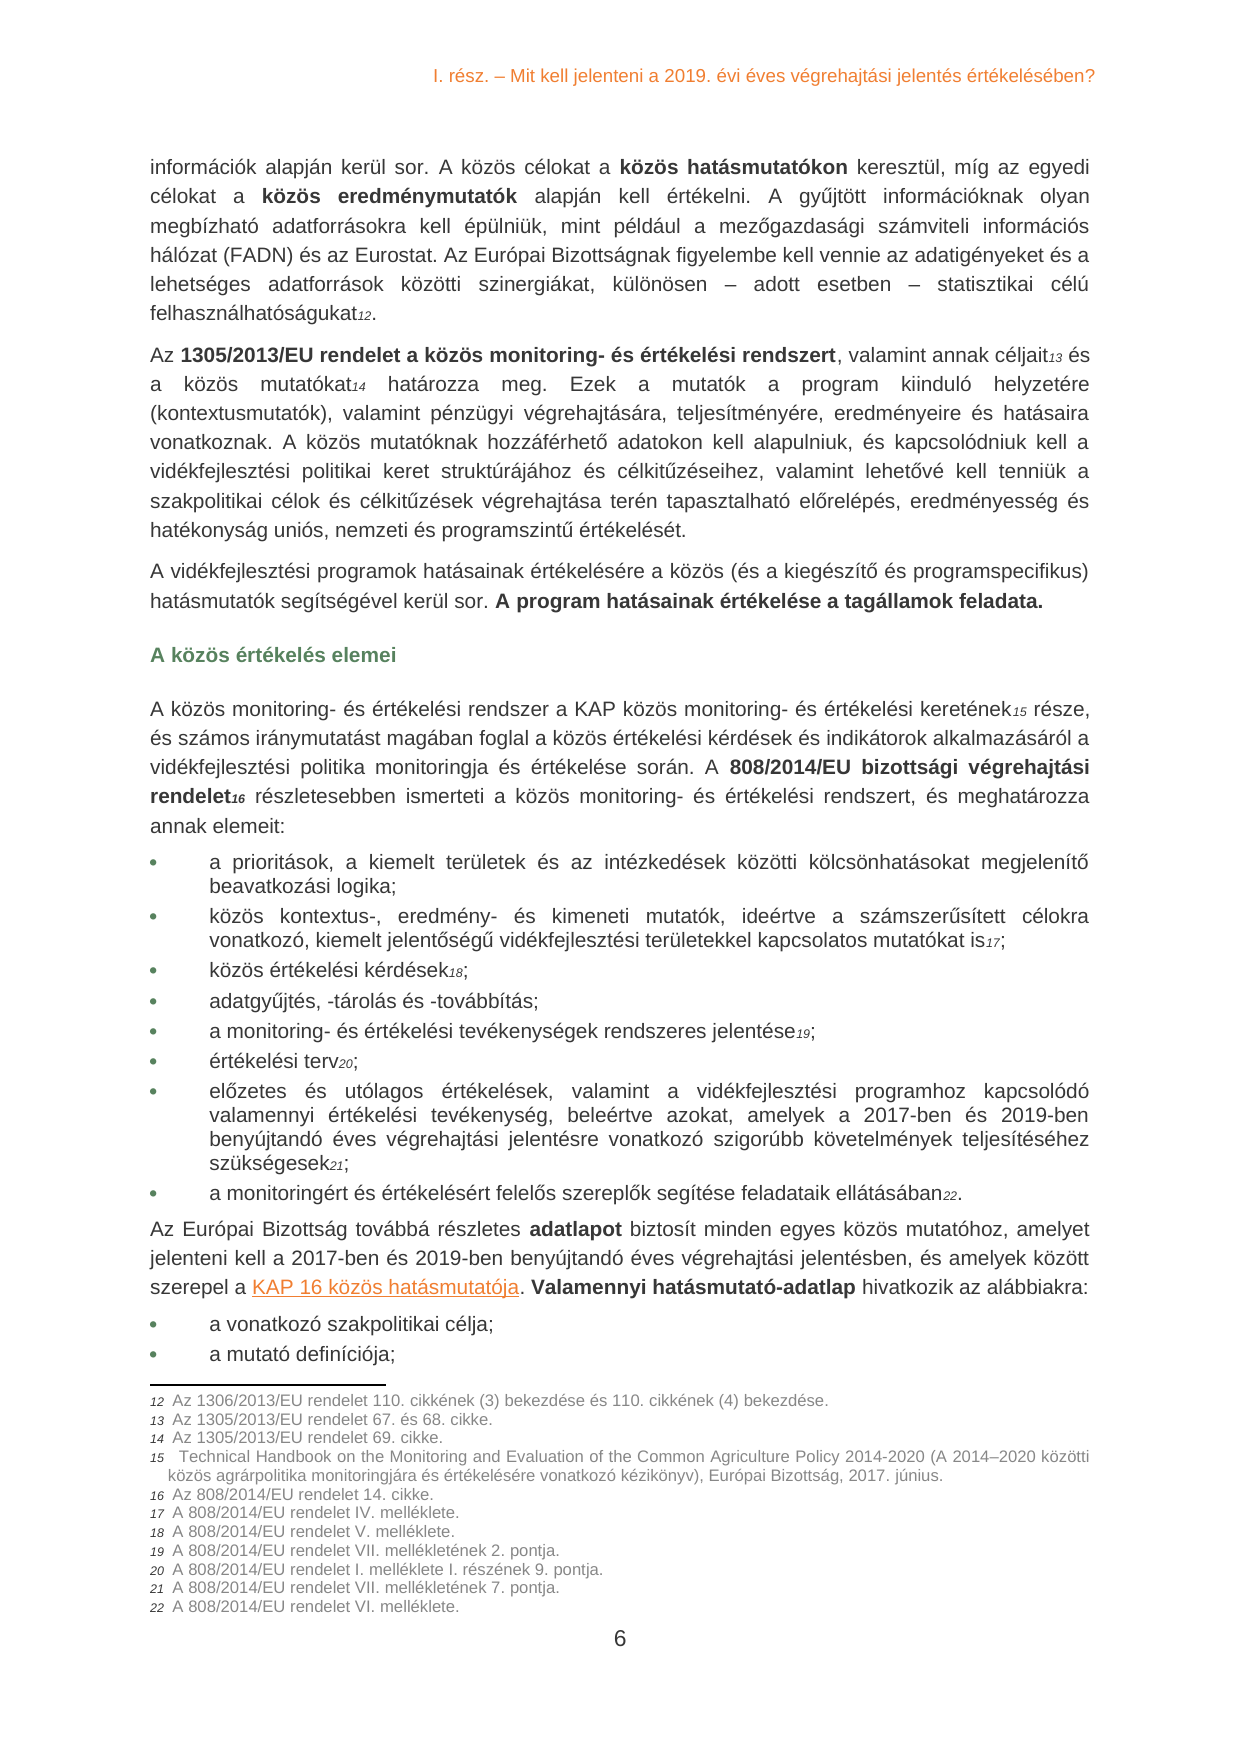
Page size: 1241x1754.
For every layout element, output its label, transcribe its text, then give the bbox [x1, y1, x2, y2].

list értékelési terv; [150, 1049, 1090, 1073]
list a monitoringért és értékelésért felelős szereplők segítése feladataik ellátásában. [150, 1181, 1090, 1205]
list közös értékelési kérdések; [150, 958, 1090, 982]
list előzetes és utólagos értékelések, valamint a vidékfejlesztési programhoz kapcsolódó valamennyi értékelési tevékenység, beleértve azokat, amelyek a 2017-ben és 2019-ben benyújtandó éves végrehajtási jelentésre vonatkozó szigorúbb követelmények teljesítéséhez szükségesek; [150, 1079, 1090, 1175]
list a prioritások, a kiemelt területek és az intézkedések közötti kölcsönhatásokat megjelenítő beavatkozási logika; [150, 850, 1090, 898]
list a monitoring- és értékelési tevékenységek rendszeres jelentése; [150, 1019, 1090, 1043]
list a vonatkozó szakpolitikai célja; [150, 1311, 1090, 1335]
list a mutató definíciója; [150, 1342, 1090, 1366]
list közös kontextus-, eredmény- és kimeneti mutatók, ideértve a számszerűsített célokra vonatkozó, kiemelt jelentőségű vidékfejlesztési területekkel kapcsolatos mutatókat is; [150, 904, 1090, 952]
text Az Európai Bizottság továbbá részletes adatlapot biztosít minden egyes közös mutatóhoz, amelyet jelenteni kell a 2017-ben és 2019-ben benyújtandó éves végrehajtási jelentésben, és amelyek között szerepel a KAP 16 közös hatásmutatója. Valamennyi hatásmutató-adatlap hivatkozik az alábbiakra: [150, 1211, 1090, 1299]
list adatgyűjtés, -tárolás és -továbbítás; [150, 988, 1090, 1012]
subtitle A közös értékelés elemei [150, 637, 1090, 667]
text A vidékfejlesztési programok hatásainak értékelésére a közös (és a kiegészítő és programspecifikus) hatásmutatók segítségével kerül sor. A program hatásainak értékelése a tagállamok feladata. [150, 554, 1090, 612]
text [150, 150, 1090, 325]
text Az 1305/2013/EU rendelet a közös monitoring- és értékelési rendszert, valamint annak céljait és a közös mutatókat határozza meg. Ezek a mutatók a program kiinduló helyzetére (kontextusmutatók), valamint pénzügyi végrehajtására, teljesítményére, eredményeire és hatásaira vonatkoznak. A közös mutatóknak hozzáférhető adatokon kell alapulniuk, és kapcsolódniuk kell a vidékfejlesztési politikai keret struktúrájához és célkitűzéseihez, valamint lehetővé kell tenniük a szakpolitikai célok és célkitűzések végrehajtása terén tapasztalható előrelépés, eredményesség és hatékonyság uniós, nemzeti és programszintű értékelését. [150, 337, 1090, 542]
text A közös monitoring- és értékelési rendszer a KAP közös monitoring- és értékelési keretének része, és számos iránymutatást magában foglal a közös értékelési kérdések és indikátorok alkalmazásáról a vidékfejlesztési politika monitoringja és értékelése során. A 808/2014/EU bizottsági végrehajtási rendelet részletesebben ismerteti a közös monitoring- és értékelési rendszert, és meghatározza annak elemeit: [150, 692, 1090, 837]
